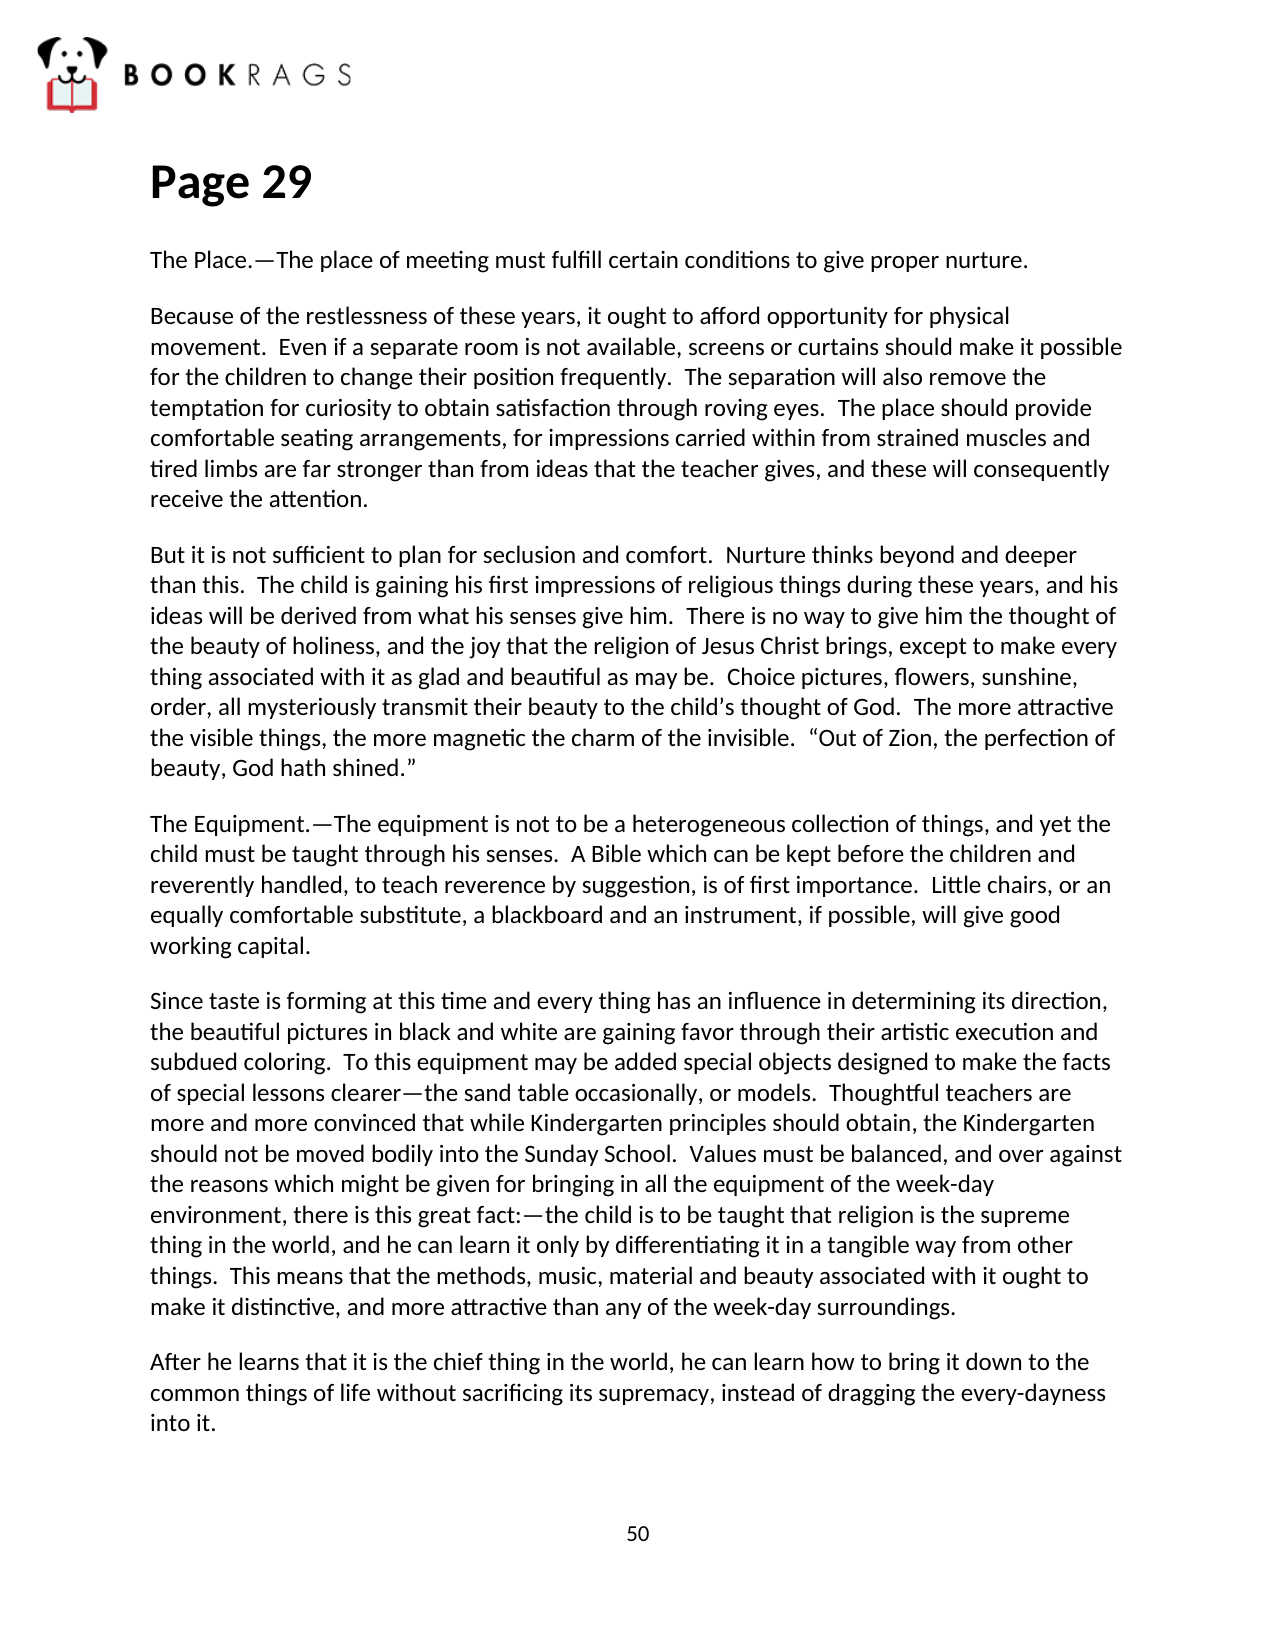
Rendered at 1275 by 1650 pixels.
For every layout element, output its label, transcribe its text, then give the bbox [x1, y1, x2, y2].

picture [37, 37, 351, 113]
text The Equipment.—­The equipment is not to be a heterogeneous collection of things, and yet the child must be taught through his senses. A Bible which can be kept before the children and reverently handled, to teach reverence by suggestion, is of first importance. Little chairs, or an equally comfortable substitute, a blackboard and an instrument, if possible, will give good working capital. [150, 808, 1125, 961]
text Page 29 [150, 150, 1125, 211]
text Since taste is forming at this time and every thing has an influence in determining its direction, the beautiful pictures in black and white are gaining favor through their artistic execution and subdued coloring. To this equipment may be added special objects designed to make the facts of special lessons clearer—­the sand table occasionally, or models. Thoughtful teachers are more and more convinced that while Kindergarten principles should obtain, the Kindergarten should not be moved bodily into the Sunday School. Values must be balanced, and over against the reasons which might be given for bringing in all the equipment of the week-day environment, there is this great fact:—­the child is to be taught that religion is the supreme thing in the world, and he can learn it only by differentiating it in a tangible way from other things. This means that the methods, music, material and beauty associated with it ought to make it distinctive, and more attractive than any of the week-day surroundings. [150, 986, 1125, 1321]
text Because of the restlessness of these years, it ought to afford opportunity for physical movement. Even if a separate room is not available, screens or curtains should make it possible for the children to change their position frequently. The separation will also remove the temptation for curiosity to obtain satisfaction through roving eyes. The place should provide comfortable seating arrangements, for impressions carried within from strained muscles and tired limbs are far stronger than from ideas that the teacher gives, and these will consequently receive the attention. [150, 300, 1125, 514]
text The Place.—­The place of meeting must fulfill certain conditions to give proper nurture. [150, 244, 1125, 275]
text But it is not sufficient to plan for seclusion and comfort. Nurture thinks beyond and deeper than this. The child is gaining his first impressions of religious things during these years, and his ideas will be derived from what his senses give him. There is no way to give him the thought of the beauty of holiness, and the joy that the religion of Jesus Christ brings, except to make every thing associated with it as glad and beautiful as may be. Choice pictures, flowers, sunshine, order, all mysteriously transmit their beauty to the child’s thought of God. The more attractive the visible things, the more magnetic the charm of the invisible. “Out of Zion, the perfection of beauty, God hath shined.” [150, 539, 1125, 783]
text After he learns that it is the chief thing in the world, he can learn how to bring it down to the common things of life without sacrificing its supremacy, instead of dragging the every-dayness into it. [150, 1346, 1125, 1438]
